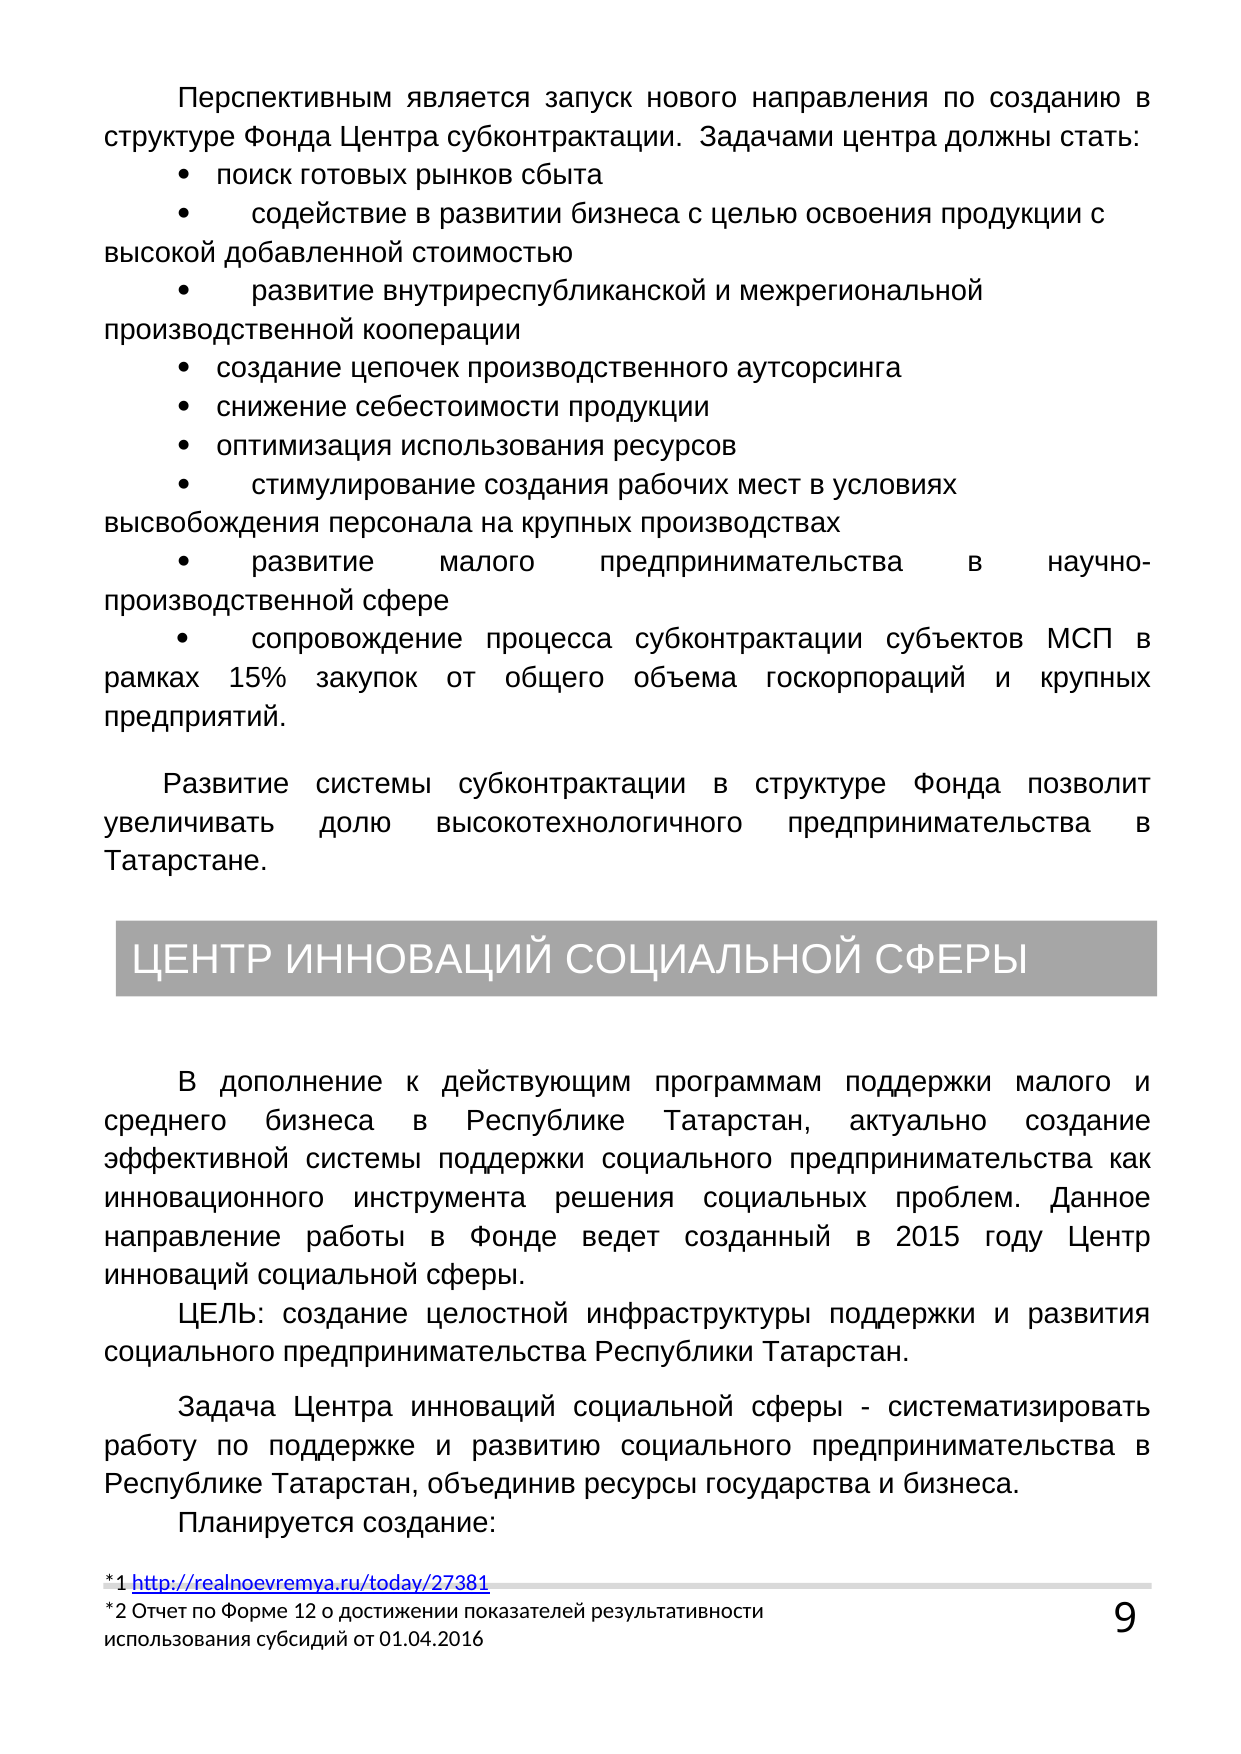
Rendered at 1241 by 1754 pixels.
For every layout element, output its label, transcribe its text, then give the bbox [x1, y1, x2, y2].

list содействие в развитии бизнеса с целью освоения продукции с высокой добавленной стоимостью [103, 196, 1152, 268]
list развитие внутриреспубликанской и межрегиональной производственной кооперации [103, 273, 1152, 345]
list стимулирование создания рабочих мест в условиях высвобождения персонала на крупных производствах [103, 467, 1152, 539]
text Развитие системы субконтрактации в структуре Фонда позволит увеличивать долю высокотехнологичного предпринимательства в Татарстане. [103, 766, 1152, 877]
list оптимизация использования ресурсов [178, 428, 1152, 462]
text Перспективным является запуск нового направления по созданию в структуре Фонда Центра субконтрактации. Задачами центра должны стать: [103, 80, 1152, 152]
list сопровождение процесса субконтрактации субъектов МСП в рамках 15% закупок от общего объема госкорпораций и крупных предприятий. [103, 621, 1152, 732]
list развитие малого предпринимательства в научно-производственной сфере [103, 544, 1152, 616]
text Задача Центра инноваций социальной сферы - систематизировать работу по поддержке и развитию социального предпринимательства в Республике Татарстан, объединив ресурсы государства и бизнеса. [103, 1389, 1152, 1500]
text ЦЕЛЬ: создание целостной инфраструктуры поддержки и развития социального предпринимательства Республики Татарстан. [103, 1296, 1152, 1368]
text Планируется создание: [103, 1505, 1152, 1538]
list поиск готовых рынков сбыта [178, 157, 1152, 191]
list создание цепочек производственного аутсорсинга [178, 350, 1152, 384]
list снижение себестоимости продукции [178, 389, 1152, 423]
text В дополнение к действующим программам поддержки малого и среднего бизнеса в Республике Татарстан, актуально создание эффективной системы поддержки социального предпринимательства как инновационного инструмента решения социальных проблем. Данное направление работы в Фонде ведет созданный в 2015 году Центр инноваций социальной сферы. [103, 1064, 1152, 1291]
